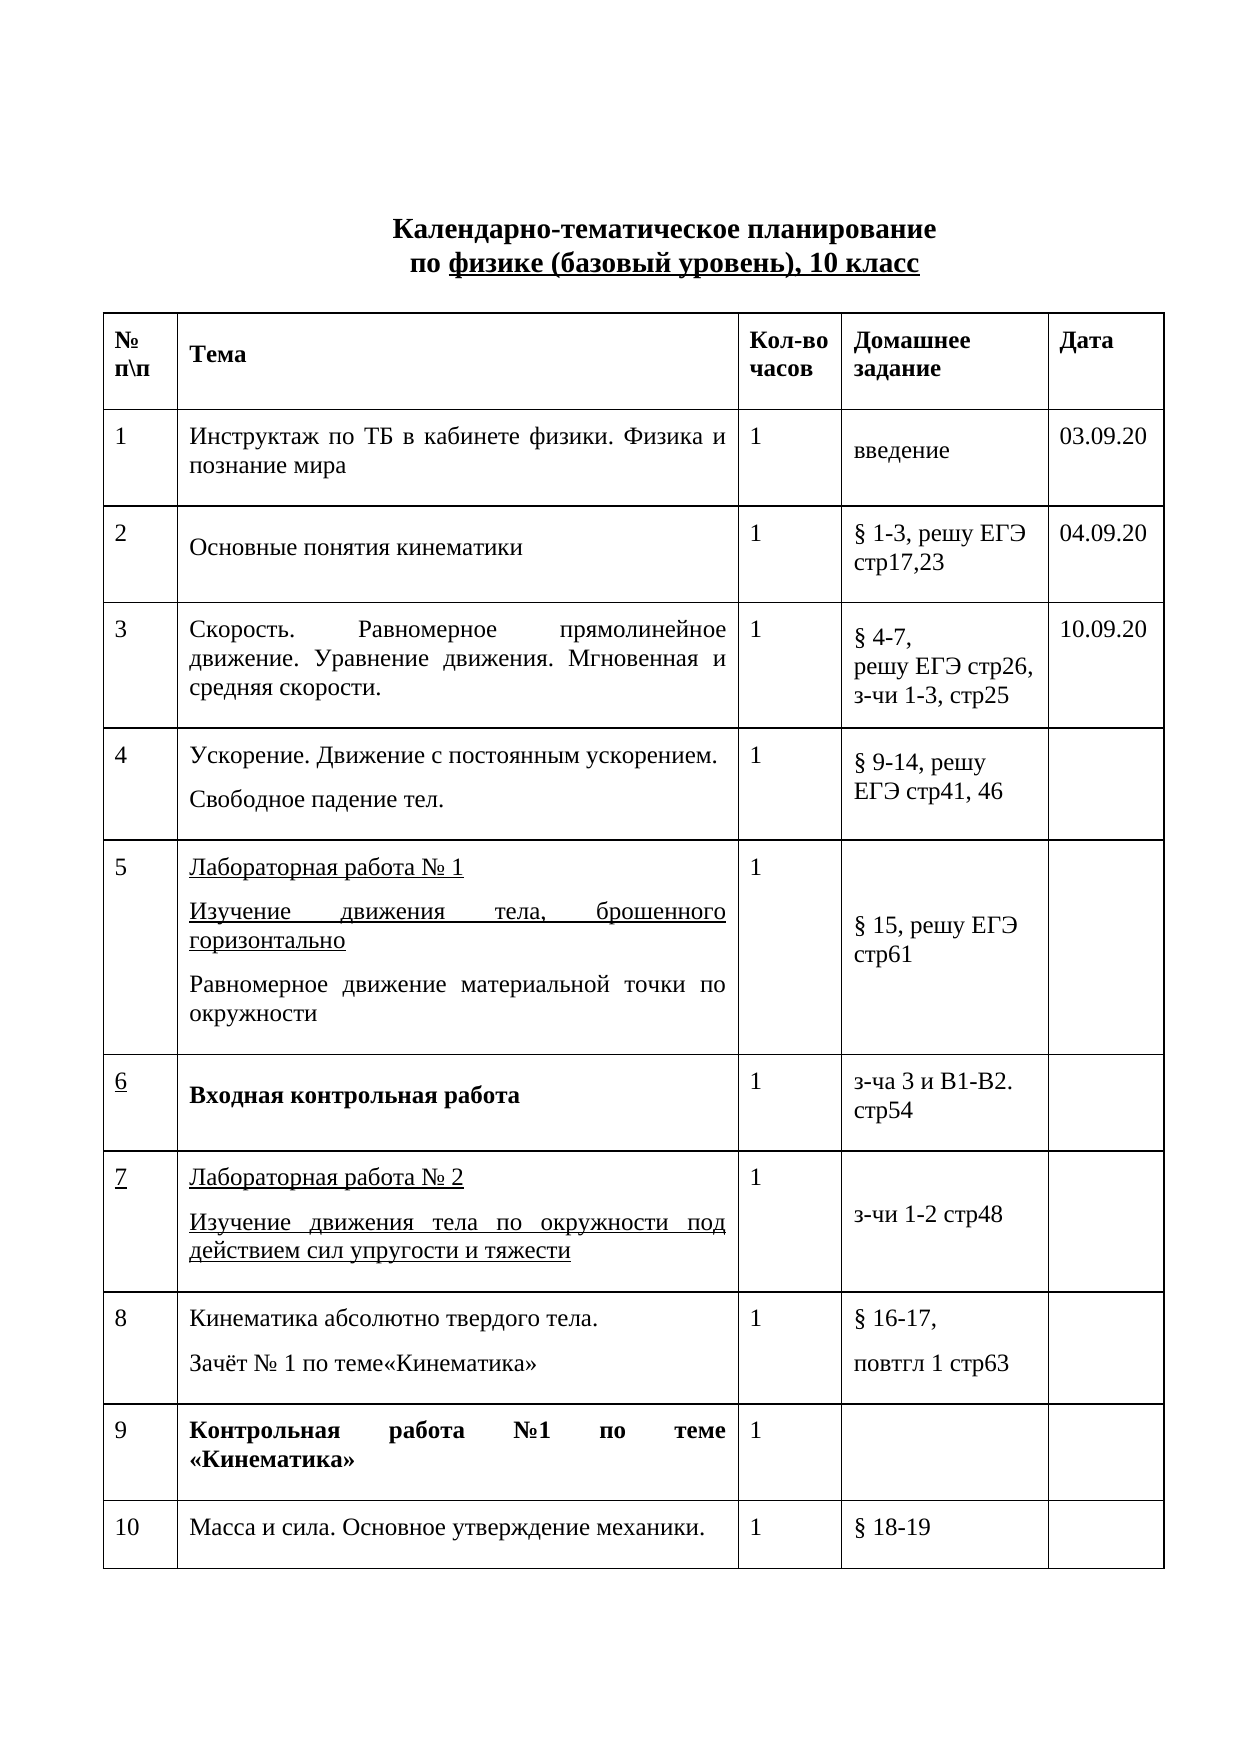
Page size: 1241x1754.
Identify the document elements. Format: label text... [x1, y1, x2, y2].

table_cell 5 [104, 841, 177, 1053]
table_cell Входная контрольная работа [178, 1055, 738, 1150]
table_cell 2 [104, 507, 177, 602]
table_cell 8 [104, 1293, 177, 1403]
table_cell [1049, 1405, 1163, 1500]
table_cell Скорость. Равномерное прямолинейное движение. Уравнение движения. Мгновенная и средняя скорости. [178, 603, 738, 727]
table_cell 1 [739, 603, 841, 727]
table_cell 1 [739, 841, 841, 1053]
table_header Кол-во часов [739, 314, 841, 409]
table_cell [1049, 841, 1163, 1053]
table_cell Кинематика абсолютно твердого тела. Зачёт № 1 по теме«Кинематика» [178, 1293, 738, 1403]
table_cell Ускорение. Движение с постоянным ускорением. Свободное падение тел. [178, 729, 738, 839]
table_header Тема [178, 314, 738, 409]
table_cell 1 [739, 507, 841, 602]
table_cell § 4-7, решу ЕГЭ стр26, з-чи 1-3, стр25 [842, 603, 1048, 727]
table_cell з-ча 3 и В1-В2. стр54 [842, 1055, 1048, 1150]
table_cell 7 [104, 1152, 177, 1291]
table_cell 10 [104, 1501, 177, 1567]
table_cell [1049, 1293, 1163, 1403]
table_cell § 15, решу ЕГЭ стр61 [842, 841, 1048, 1053]
table_cell 04.09.20 [1049, 507, 1163, 602]
table_cell з-чи 1-2 стр48 [842, 1152, 1048, 1291]
table_header Домашнее задание [842, 314, 1048, 409]
table_cell 1 [739, 729, 841, 839]
table_cell Основные понятия кинематики [178, 507, 738, 602]
table_cell введение [842, 410, 1048, 505]
table_cell Лабораторная работа № 1 Изучение движения тела, брошенного горизонтально Равномерное движение материальной точки по окружности [178, 841, 738, 1053]
table_cell Инструктаж по ТБ в кабинете физики. Физика и познание мира [178, 410, 738, 505]
table_cell 03.09.20 [1049, 410, 1163, 505]
table_header Дата [1049, 314, 1163, 409]
table_header № п\п [104, 314, 177, 409]
text по физике (базовый уровень), 10 класс [177, 245, 1152, 279]
table_cell 6 [104, 1055, 177, 1150]
table_cell Масса и сила. Основное утверждение механики. [178, 1501, 738, 1567]
text Календарно-тематическое планирование [177, 212, 1152, 245]
table_cell 1 [739, 1055, 841, 1150]
table_cell 1 [104, 410, 177, 505]
table_cell 1 [739, 1405, 841, 1500]
table_cell 1 [739, 1152, 841, 1291]
table_cell 10.09.20 [1049, 603, 1163, 727]
table_cell [1049, 729, 1163, 839]
table_cell § 9-14, решу ЕГЭ стр41, 46 [842, 729, 1048, 839]
table_cell [1049, 1055, 1163, 1150]
table_cell [1049, 1501, 1163, 1567]
table_cell 4 [104, 729, 177, 839]
table_cell Контрольная работа №1 по теме «Кинематика» [178, 1405, 738, 1500]
table_cell 3 [104, 603, 177, 727]
table_cell [1049, 1152, 1163, 1291]
table_cell § 1-3, решу ЕГЭ стр17,23 [842, 507, 1048, 602]
table_cell 9 [104, 1405, 177, 1500]
table_cell Лабораторная работа № 2 Изучение движения тела по окружности под действием сил упругости и тяжести [178, 1152, 738, 1291]
table_cell 1 [739, 410, 841, 505]
table_cell 1 [739, 1293, 841, 1403]
table_cell 1 [739, 1501, 841, 1567]
table_cell [842, 1405, 1048, 1500]
table_cell § 18-19 [842, 1501, 1048, 1567]
table_cell § 16-17, повтгл 1 стр63 [842, 1293, 1048, 1403]
